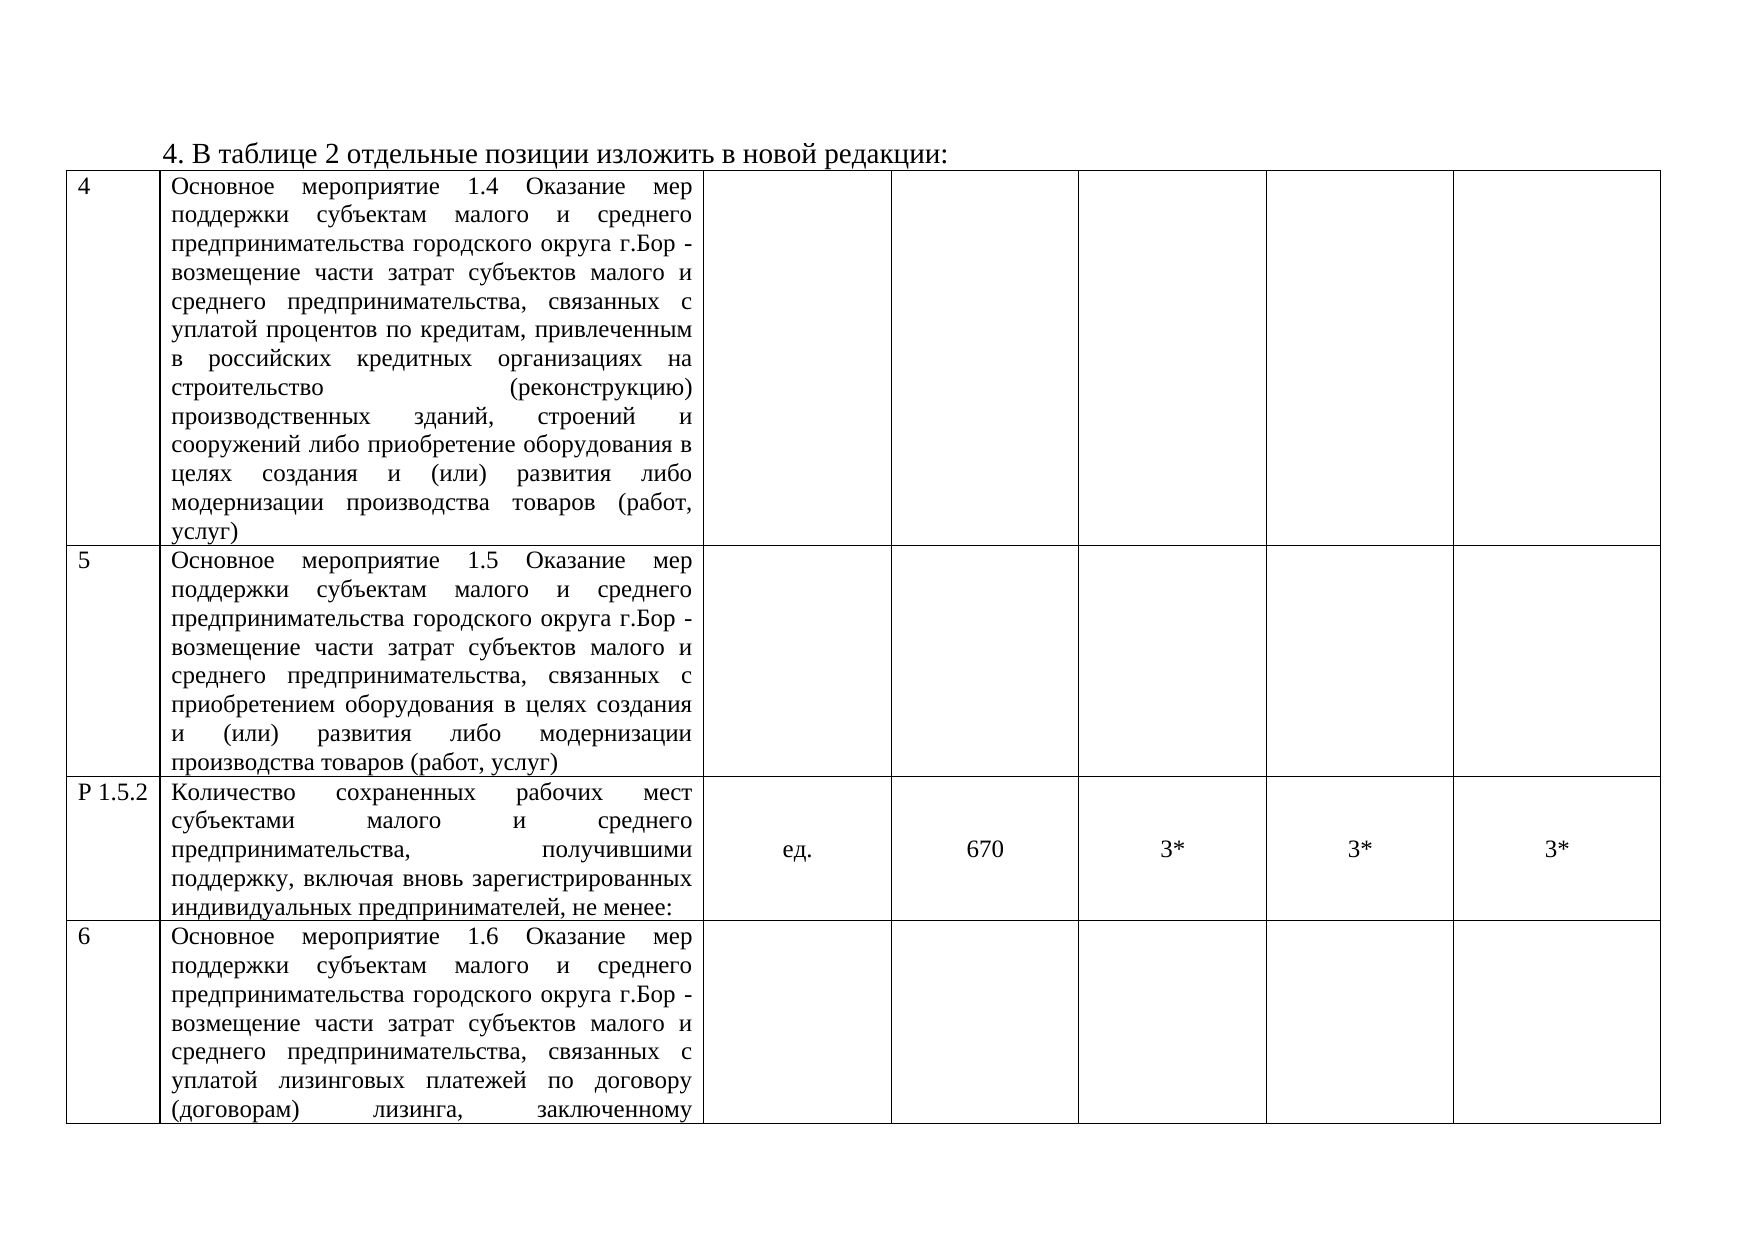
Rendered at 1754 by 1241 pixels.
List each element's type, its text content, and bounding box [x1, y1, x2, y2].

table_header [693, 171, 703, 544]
text 4. В таблице 2 отдельные позиции изложить в новой редакции: [89, 136, 1698, 170]
table_cell 6 [67, 921, 159, 1123]
table_cell Р 1.5.2 [67, 777, 159, 920]
table_header [1454, 171, 1660, 544]
table_cell [1454, 921, 1660, 1123]
table_cell 670 [892, 777, 1078, 920]
table_cell [1267, 546, 1453, 776]
table_cell [1454, 546, 1660, 776]
table_cell 3* [1079, 777, 1266, 920]
table_cell [892, 546, 1078, 776]
table_cell [704, 546, 891, 776]
table_header [1079, 171, 1266, 544]
table_header 4 [67, 171, 159, 544]
table_cell [892, 921, 1078, 1123]
table_header [892, 171, 1078, 544]
table_header [704, 171, 891, 544]
table_cell ед. [704, 777, 891, 920]
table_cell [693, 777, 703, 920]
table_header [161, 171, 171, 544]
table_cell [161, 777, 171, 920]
table_header [1267, 171, 1453, 544]
table_cell 5 [67, 546, 159, 776]
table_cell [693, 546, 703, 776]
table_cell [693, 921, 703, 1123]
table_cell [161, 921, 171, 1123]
table_cell 3* [1267, 777, 1453, 920]
table_cell [1079, 921, 1266, 1123]
table_cell [1267, 921, 1453, 1123]
table_cell 3* [1454, 777, 1660, 920]
table_cell [704, 921, 891, 1123]
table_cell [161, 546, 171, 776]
table_cell [1079, 546, 1266, 776]
